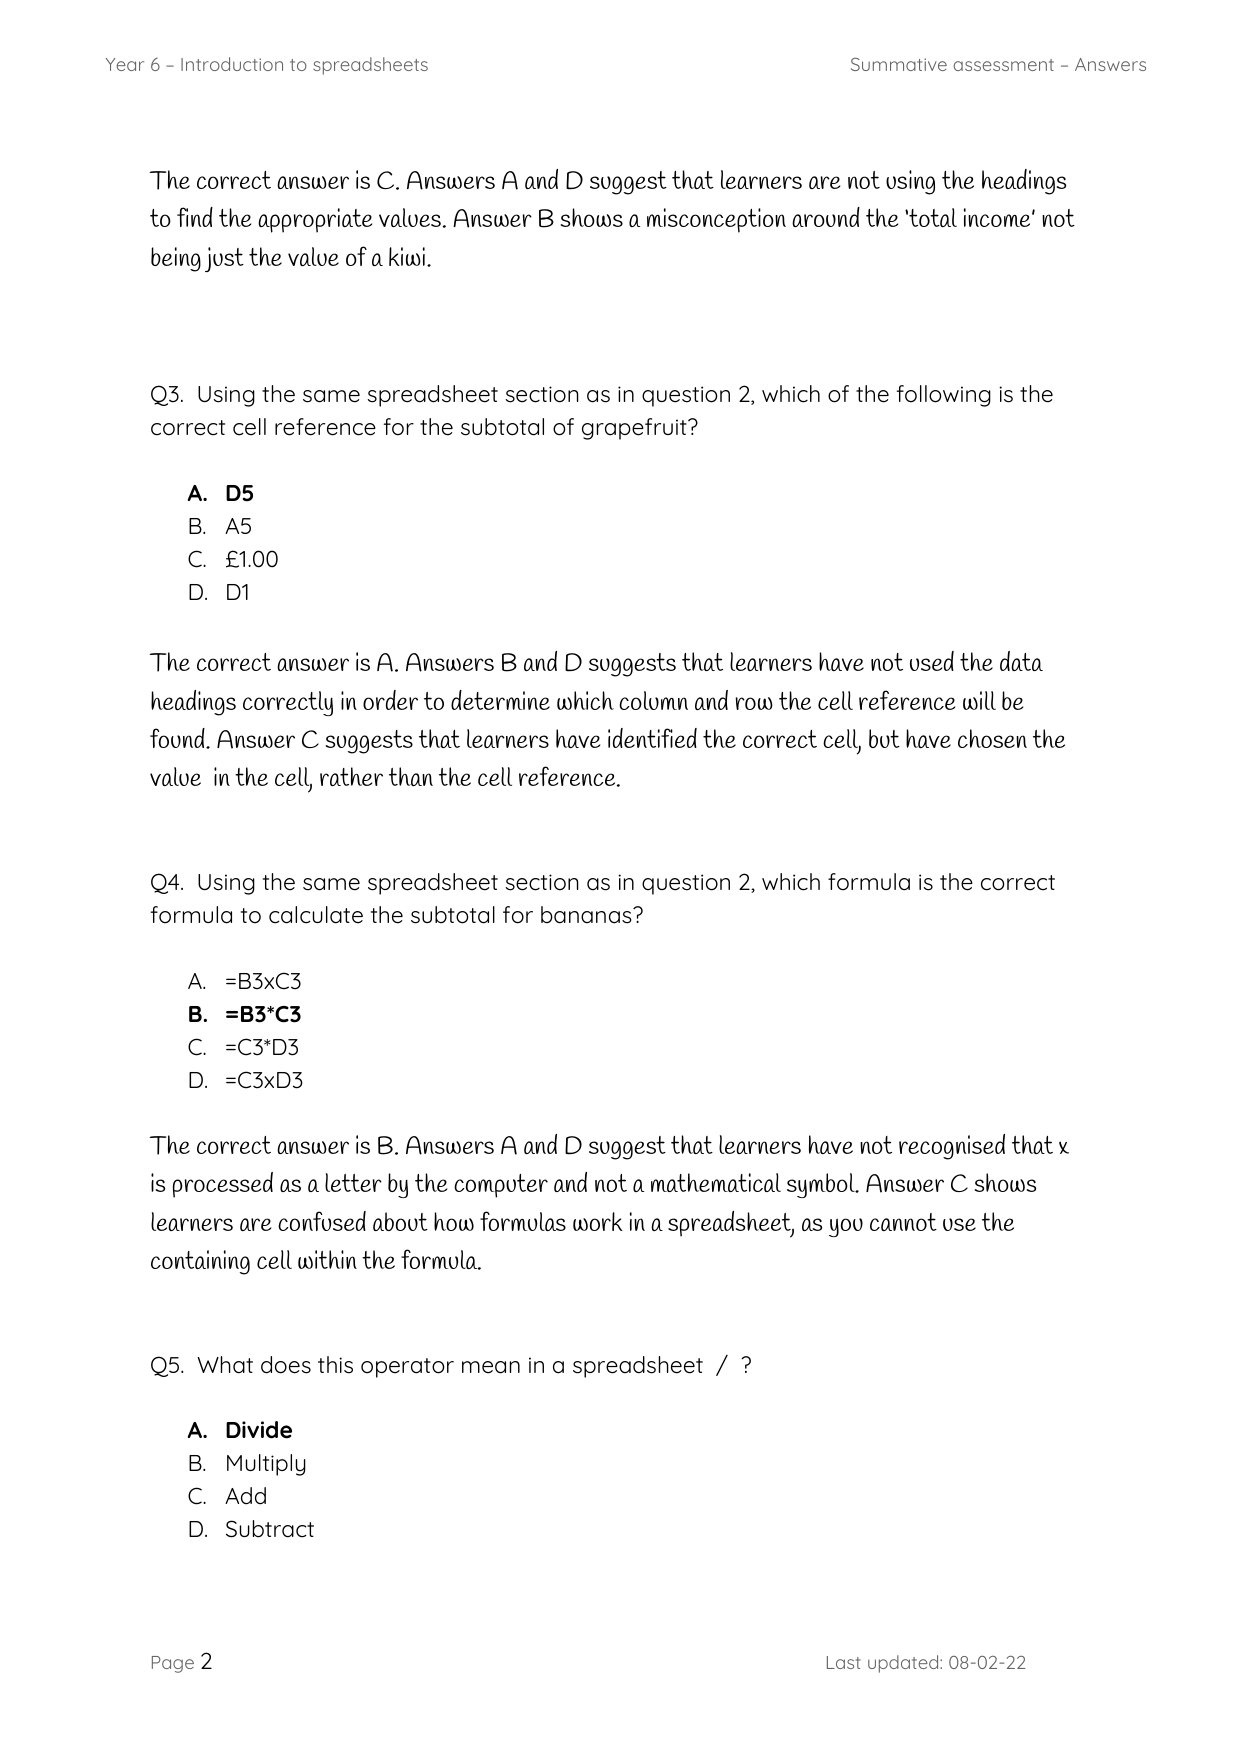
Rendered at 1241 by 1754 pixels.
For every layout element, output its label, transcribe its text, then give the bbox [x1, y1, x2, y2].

text Q5. What does this operator mean in a spreadsheet / ? [150, 1350, 1090, 1379]
text The correct answer is B. Answers A and D suggest that learners have not recognised that x is processed as a letter by the computer and not a mathematical symbol. Answer C shows learners are confused about how formulas work in a spreadsheet, as you cannot use the containing cell within the formula. [150, 1131, 1090, 1279]
list =B3xC3 [187, 966, 1090, 995]
list D5 [187, 478, 1090, 507]
text The correct answer is C. Answers A and D suggest that learners are not using the headings to find the appropriate values. Answer B shows a misconception around the ‘total income’ not being just the value of a kiwi. [150, 166, 1090, 276]
list Subtract [187, 1515, 1090, 1543]
list Multiply [187, 1449, 1090, 1477]
list A5 [187, 511, 1090, 540]
list =C3xD3 [187, 1065, 1090, 1094]
text Q4. Using the same spreadsheet section as in question 2, which formula is the correct formula to calculate the subtotal for bananas? [150, 868, 1090, 929]
list Add [187, 1482, 1090, 1510]
list =B3*C3 [187, 999, 1090, 1028]
list Divide [187, 1416, 1090, 1444]
text Q3. Using the same spreadsheet section as in question 2, which of the following is the correct cell reference for the subtotal of grapefruit? [150, 380, 1090, 441]
list £1.00 [187, 544, 1090, 573]
list D1 [187, 577, 1090, 606]
list =C3*D3 [187, 1032, 1090, 1061]
text The correct answer is A. Answers B and D suggests that learners have not used the data headings correctly in order to determine which column and row the cell reference will be found. Answer C suggests that learners have identified the correct cell, but have chosen the value in the cell, rather than the cell reference. [150, 648, 1090, 797]
